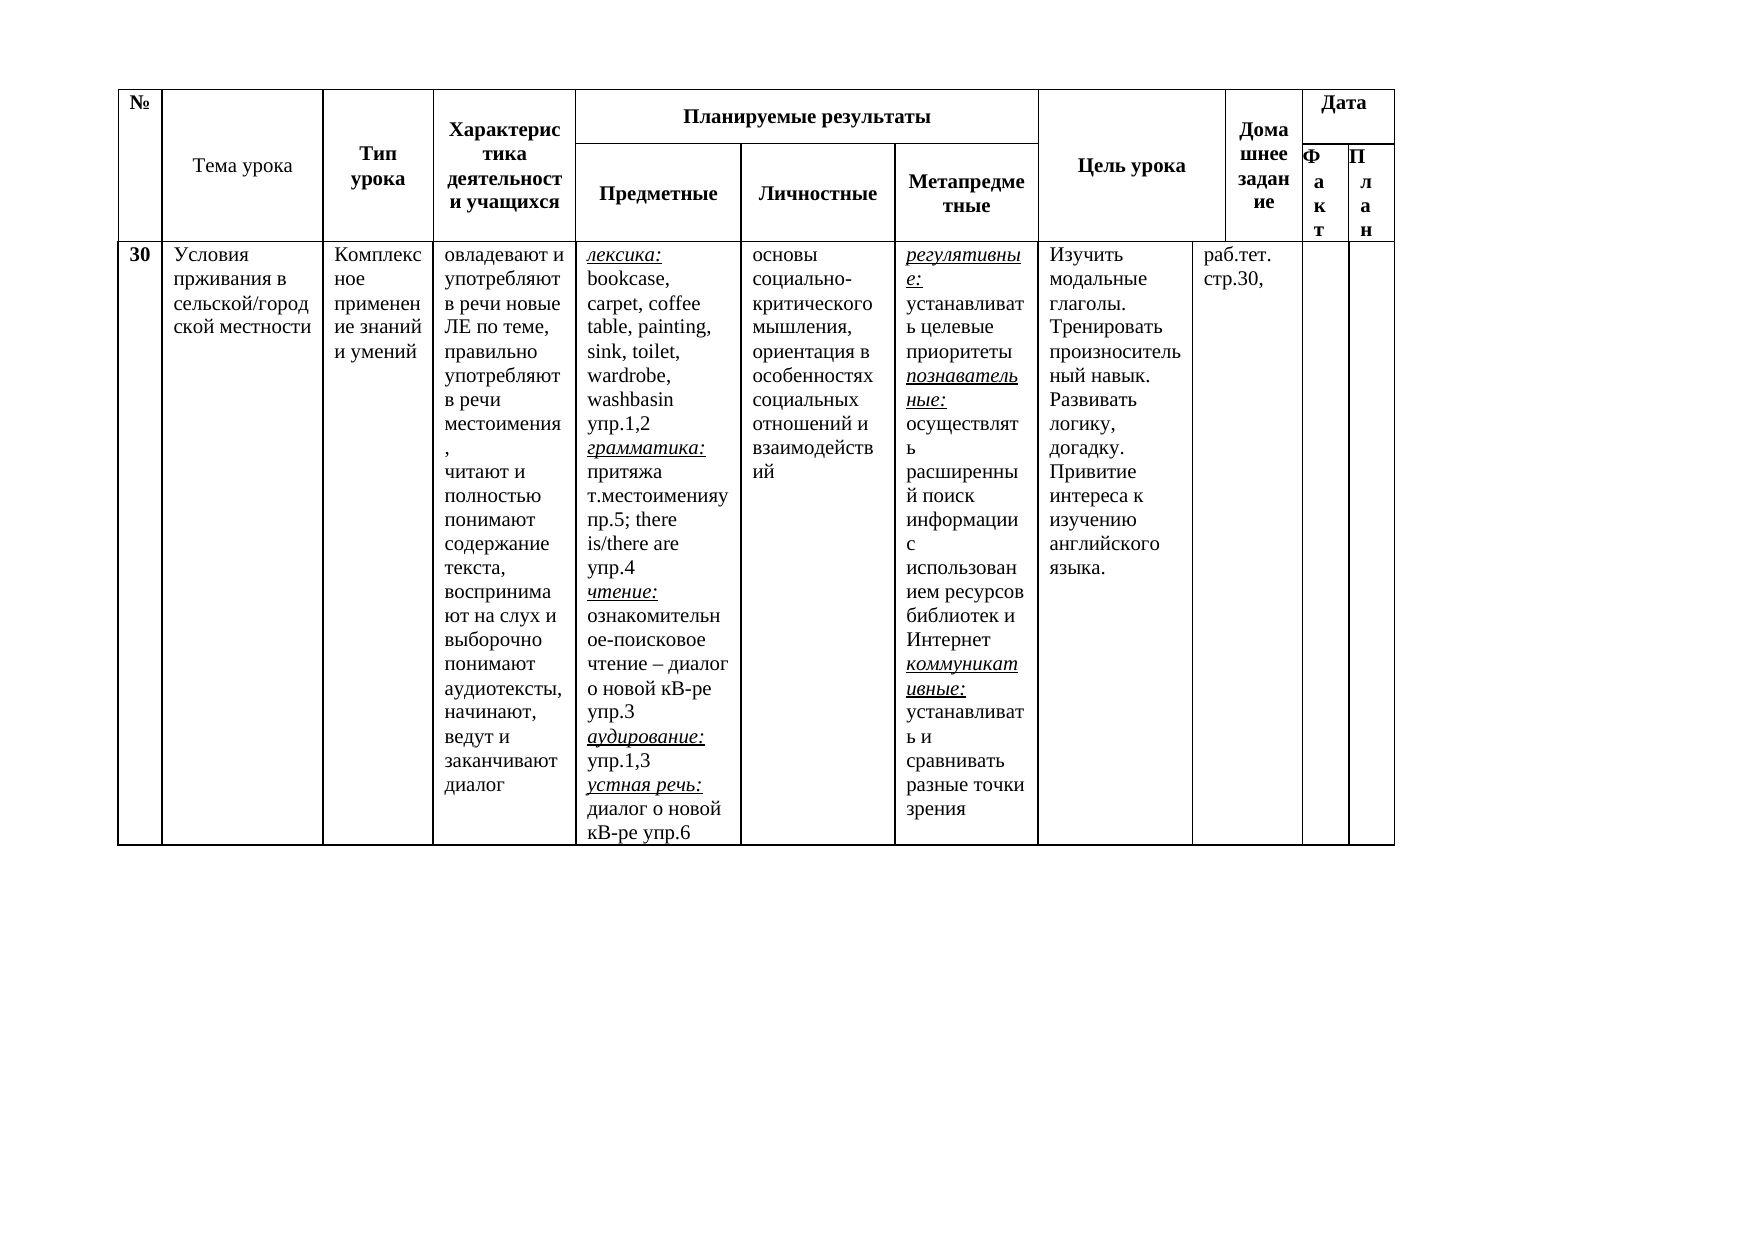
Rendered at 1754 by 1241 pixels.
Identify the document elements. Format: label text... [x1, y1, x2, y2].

table_cell Факт [1303, 145, 1348, 241]
table_cell Метапредметные [896, 144, 1038, 241]
table_cell раб.тет. стр.30, [1193, 242, 1302, 844]
table_header Характеристика деятельности учащихся [434, 90, 575, 241]
table_cell овладевают и употребляют в речи новые ЛЕ по теме, правильно употребляют в речи местоимения, читают и полностью понимают содержание текста, воспринимают на слух и выборочно понимают аудиотексты, начинают, ведут и заканчивают диалог [434, 242, 575, 844]
table_cell План [1349, 145, 1394, 241]
table_cell основы социально-критического мышления, ориентация в особенностях социальных отношений и взаимодействий [742, 242, 894, 844]
table_cell лексика: bookcase, carpet, coffee table, painting, sink, toilet, wardrobe, washbasin упр.1,2 грамматика: притяжат.местоименияупр.5; there is/there are упр.4 чтение: ознакомительное-поисковое чтение – диалог о новой кВ-ре упр.3 аудирование: упр.1,3 устная речь: диалог о новой кВ-ре упр.6 [577, 242, 740, 844]
table_header Дата [1303, 90, 1394, 143]
table_cell Комплексное применение знаний и умений [324, 242, 432, 844]
table_cell [1350, 242, 1394, 844]
table_cell Предметные [576, 144, 740, 241]
table_header № [119, 90, 161, 241]
table_cell Изучить модальные глаголы. Тренировать произносительный навык. Развивать логику, догадку. Привитие интереса к изучению английского языка. [1039, 242, 1192, 844]
table_header Тип урока [324, 90, 433, 241]
table_header Домашнее задание [1226, 90, 1302, 241]
table_cell Личностные [742, 144, 894, 241]
table_header Планируемые результаты [576, 90, 1038, 143]
table_cell Условия прживания в сельской/городской местности [163, 242, 322, 844]
table_header Цель урока [1039, 90, 1225, 241]
table_header Тема урока [163, 90, 322, 241]
table_cell 30 [119, 242, 161, 844]
table_cell [1303, 242, 1348, 844]
table_cell регулятивные: устанавливать целевые приоритеты познавательные: осуществлять расширенный поиск информации с использованием ресурсов библиотек и Интернет коммуникативные: устанавливать и сравнивать разные точки зрения [896, 242, 1037, 844]
